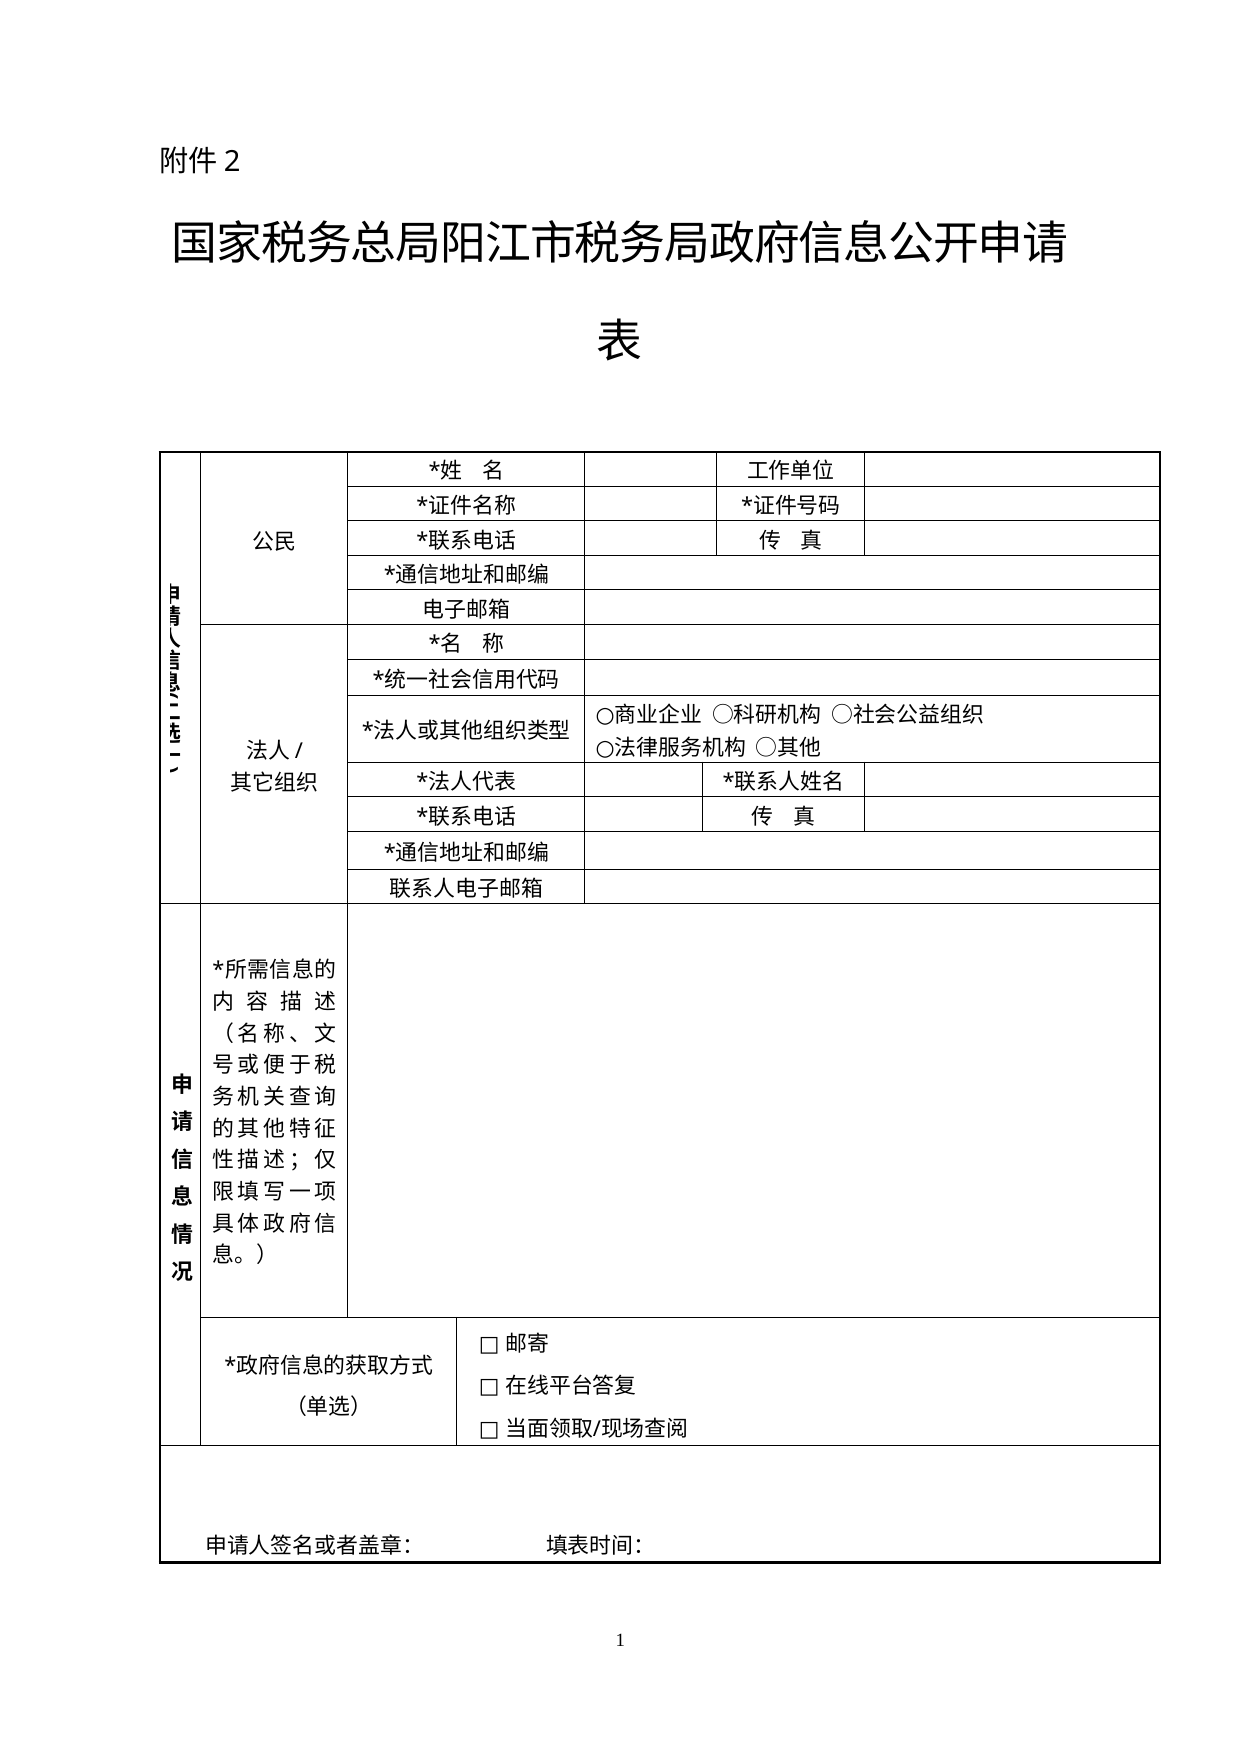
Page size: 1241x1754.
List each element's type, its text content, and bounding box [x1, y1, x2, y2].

table_cell [585, 556, 1159, 589]
table_cell □ 邮寄 [457, 1318, 1159, 1359]
table_cell [865, 521, 1159, 555]
table_header [585, 453, 716, 486]
text 附件2 [159, 126, 1081, 191]
table_cell [585, 521, 716, 555]
table_header [865, 453, 1159, 486]
table_cell *通信地址和邮编 [348, 556, 584, 589]
table_cell *证件号码 [717, 487, 864, 520]
table_cell [865, 487, 1159, 520]
table_cell [585, 590, 1159, 624]
table_cell 传 真 [703, 797, 864, 831]
table_cell [585, 797, 702, 831]
table_header 工作单位 [717, 453, 864, 486]
table_cell ○商业企业 ○科研机构 ○社会公益组织 ○法律服务机构 ○其他 [585, 696, 1159, 762]
table_cell *联系人姓名 [703, 763, 864, 796]
table_cell 电子邮箱 [348, 590, 584, 624]
table_cell *法人代表 [348, 763, 584, 796]
table_cell [585, 487, 716, 520]
table_cell [348, 904, 1159, 1317]
table_cell 传 真 [717, 521, 864, 555]
table_cell *政府信息的获取方式 （单选） [201, 1318, 456, 1445]
table_cell [865, 797, 1159, 831]
table_cell *联系电话 [348, 521, 584, 555]
table_cell *名 称 [348, 625, 584, 658]
table_cell □ 当面领取/现场查阅 [457, 1402, 1159, 1445]
table_cell *联系电话 [348, 797, 584, 831]
table_cell *统一社会信用代码 [348, 660, 584, 694]
table_cell 法人 / 其它组织 [201, 625, 347, 903]
table_cell [585, 870, 1159, 903]
table_cell [585, 832, 1159, 869]
table_cell [865, 763, 1159, 796]
table_header 申请人信息(二选一) [161, 453, 200, 903]
text 国家税务总局阳江市税务局政府信息公开申请表 [159, 191, 1081, 386]
table_cell *所需信息的内容描述（名称、文号或便于税务机关查询的其他特征性描述；仅限填写一项具体政府信息。） [201, 904, 347, 1317]
table_cell *通信地址和邮编 [348, 832, 584, 869]
table_cell [585, 660, 1159, 694]
table_cell *法人或其他组织类型 [348, 696, 584, 762]
table_header 公民 [201, 453, 347, 624]
table_cell 申请人签名或者盖章： 填表时间： [161, 1446, 1159, 1561]
table_cell *证件名称 [348, 487, 584, 520]
table_cell [585, 625, 1159, 658]
table_header *姓 名 [348, 453, 584, 486]
table_cell □ 在线平台答复 [457, 1360, 1159, 1402]
table_cell 申请信息情况 [161, 904, 200, 1445]
table_cell [585, 763, 702, 796]
table_cell 联系人电子邮箱 [348, 870, 584, 903]
